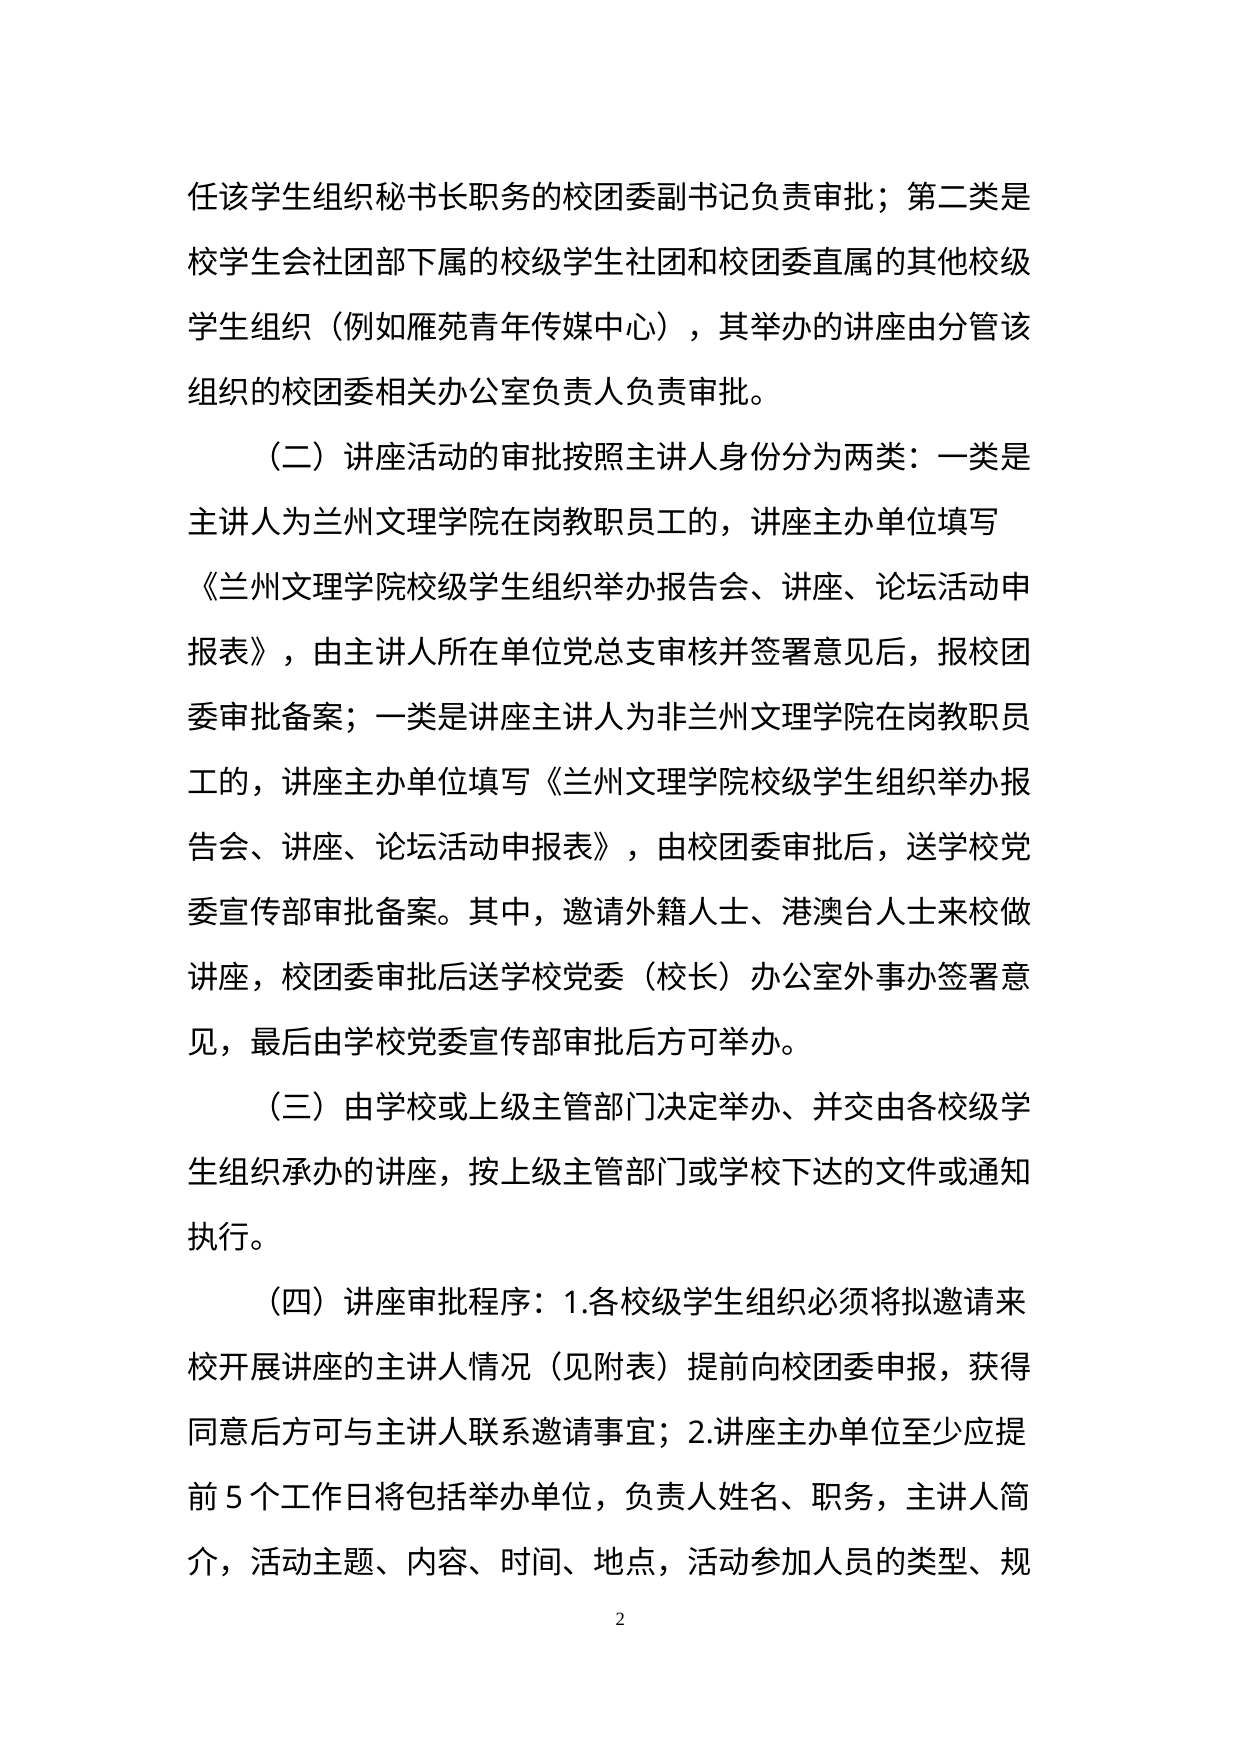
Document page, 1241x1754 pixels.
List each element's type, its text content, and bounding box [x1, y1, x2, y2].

text （二）讲座活动的审批按照主讲人身份分为两类：一类是主讲人为兰州文理学院在岗教职员工的，讲座主办单位填写《兰州文理学院校级学生组织举办报告会、讲座、论坛活动申报表》，由主讲人所在单位党总支审核并签署意见后，报校团委审批备案；一类是讲座主讲人为非兰州文理学院在岗教职员工的，讲座主办单位填写《兰州文理学院校级学生组织举办报告会、讲座、论坛活动申报表》，由校团委审批后，送学校党委宣传部审批备案。其中，邀请外籍人士、港澳台人士来校做讲座，校团委审批后送学校党委（校长）办公室外事办签署意见，最后由学校党委宣传部审批后方可举办。 [187, 422, 1053, 1072]
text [187, 1267, 1053, 1592]
text （三）由学校或上级主管部门决定举办、并交由各校级学生组织承办的讲座，按上级主管部门或学校下达的文件或通知执行。 [187, 1072, 1053, 1267]
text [187, 162, 1053, 422]
